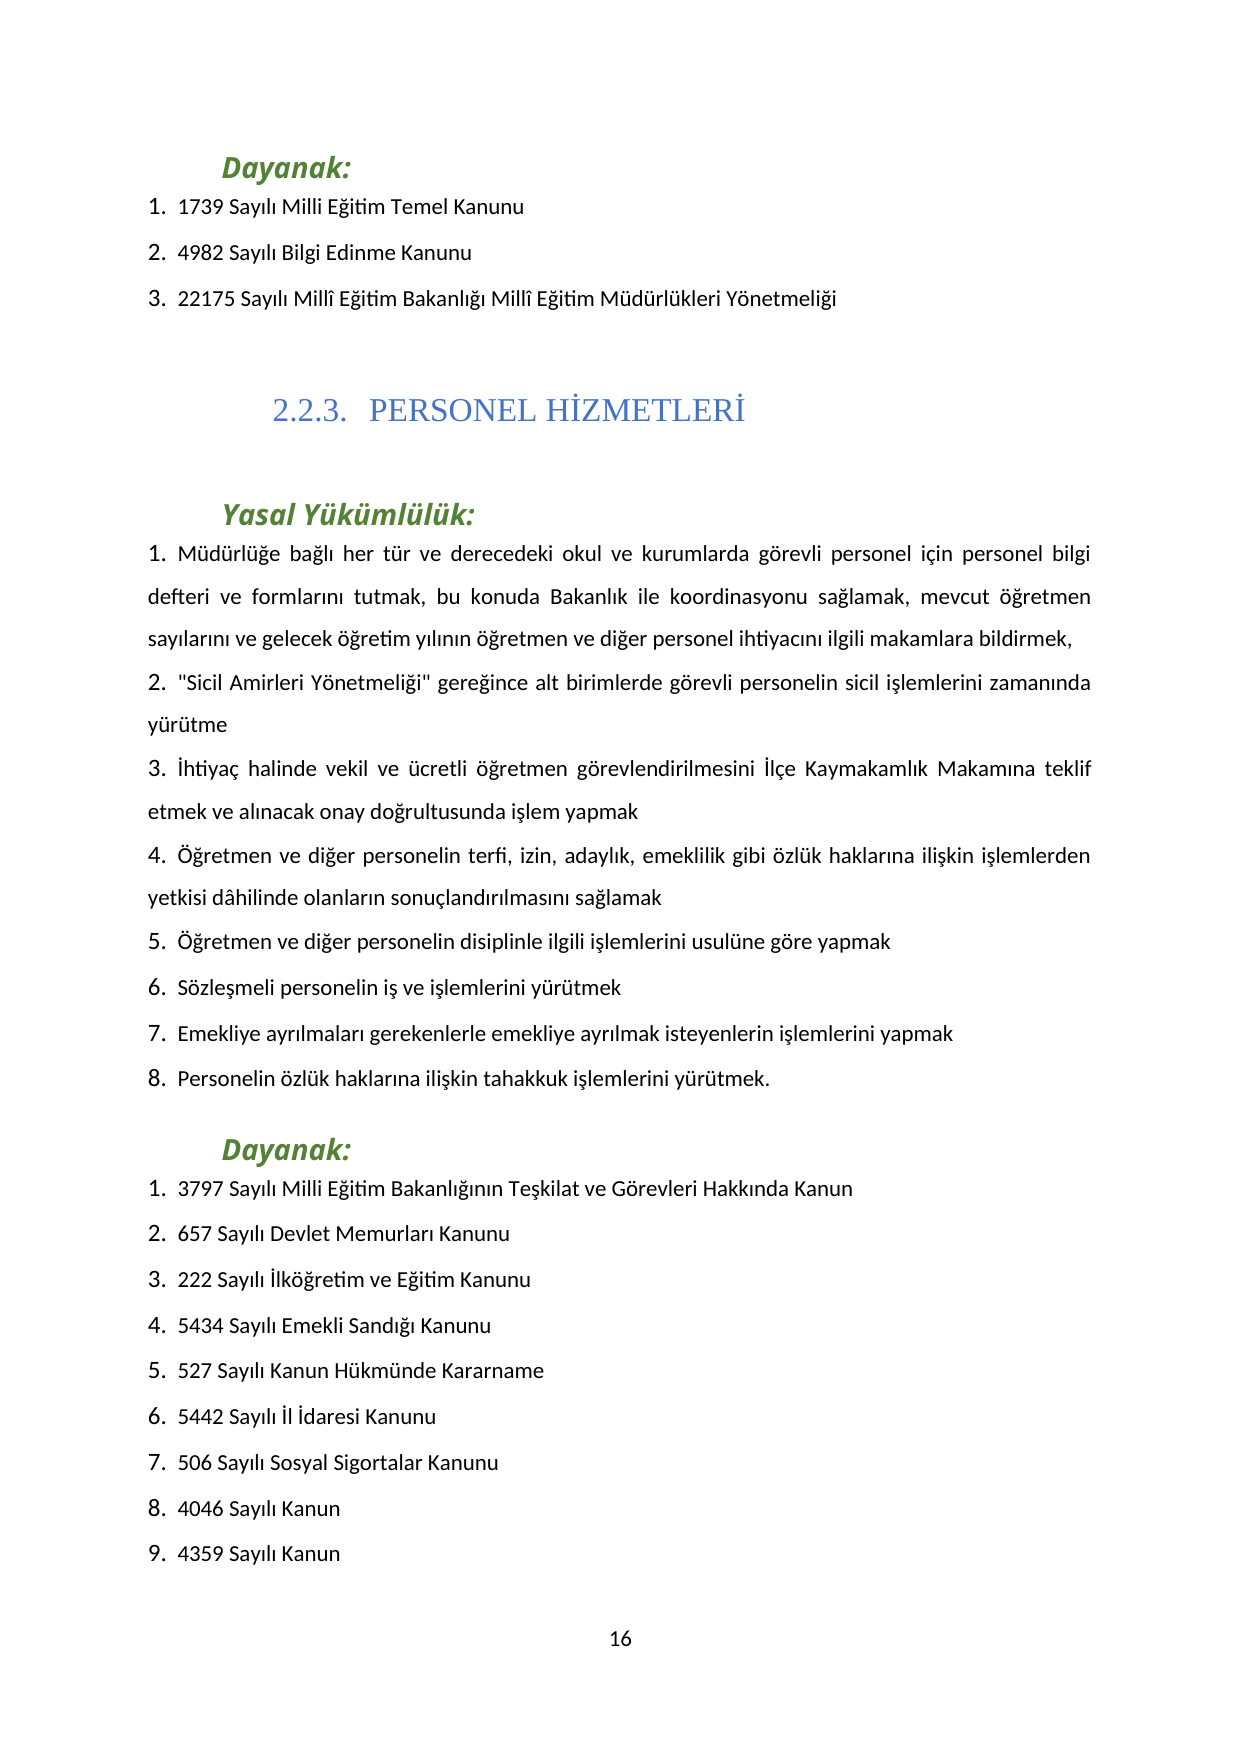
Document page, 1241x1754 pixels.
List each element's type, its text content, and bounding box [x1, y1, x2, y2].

list 3797 Sayılı Milli Eğitim Bakanlığının Teşkilat ve Görevleri Hakkında Kanun [148, 1172, 1093, 1202]
list 222 Sayılı İlköğretim ve Eğitim Kanunu [148, 1263, 1093, 1294]
list 1739 Sayılı Milli Eğitim Temel Kanunu [148, 190, 1093, 221]
list İhtiyaç halinde vekil ve ücretli öğretmen görevlendirilmesini İlçe Kaymakamlık Makamına teklif etmek ve alınacak onay doğrultusunda işlem yapmak [148, 752, 1093, 825]
list Müdürlüğe bağlı her tür ve derecedeki okul ve kurumlarda görevli personel için personel bilgi defteri ve formlarını tutmak, bu konuda Bakanlık ile koordinasyonu sağlamak, mevcut öğretmen sayılarını ve gelecek öğretim yılının öğretmen ve diğer personel ihtiyacını ilgili makamlara bildirmek, [148, 537, 1093, 652]
list Emekliye ayrılmaları gerekenlerle emekliye ayrılmak isteyenlerin işlemlerini yapmak [148, 1017, 1093, 1047]
list 657 Sayılı Devlet Memurları Kanunu [148, 1217, 1093, 1248]
list Öğretmen ve diğer personelin disiplinle ilgili işlemlerini usulüne göre yapmak [148, 925, 1093, 956]
subtitle Yasal Yükümlülük: [221, 494, 1093, 534]
list 506 Sayılı Sosyal Sigortalar Kanunu [148, 1446, 1093, 1477]
list 4359 Sayılı Kanun [148, 1538, 1093, 1568]
subtitle Dayanak: [221, 148, 1093, 187]
list Öğretmen ve diğer personelin terfi, izin, adaylık, emeklilik gibi özlük haklarına ilişkin işlemlerden yetkisi dâhilinde olanların sonuçlandırılmasını sağlamak [148, 839, 1093, 911]
subtitle PERSONEL HİZMETLERİ [272, 390, 1093, 429]
subtitle Dayanak: [221, 1129, 1093, 1169]
list 5442 Sayılı İl İdaresi Kanunu [148, 1400, 1093, 1431]
list 22175 Sayılı Millî Eğitim Bakanlığı Millî Eğitim Müdürlükleri Yönetmeliği [148, 282, 1093, 312]
list "Sicil Amirleri Yönetmeliği" gereğince alt birimlerde görevli personelin sicil işlemlerini zamanında yürütme [148, 666, 1093, 738]
list Sözleşmeli personelin iş ve işlemlerini yürütmek [148, 971, 1093, 1001]
list 4046 Sayılı Kanun [148, 1492, 1093, 1522]
list 5434 Sayılı Emekli Sandığı Kanunu [148, 1309, 1093, 1339]
list 527 Sayılı Kanun Hükmünde Kararname [148, 1355, 1093, 1385]
list 4982 Sayılı Bilgi Edinme Kanunu [148, 236, 1093, 267]
list Personelin özlük haklarına ilişkin tahakkuk işlemlerini yürütmek. [148, 1062, 1093, 1093]
